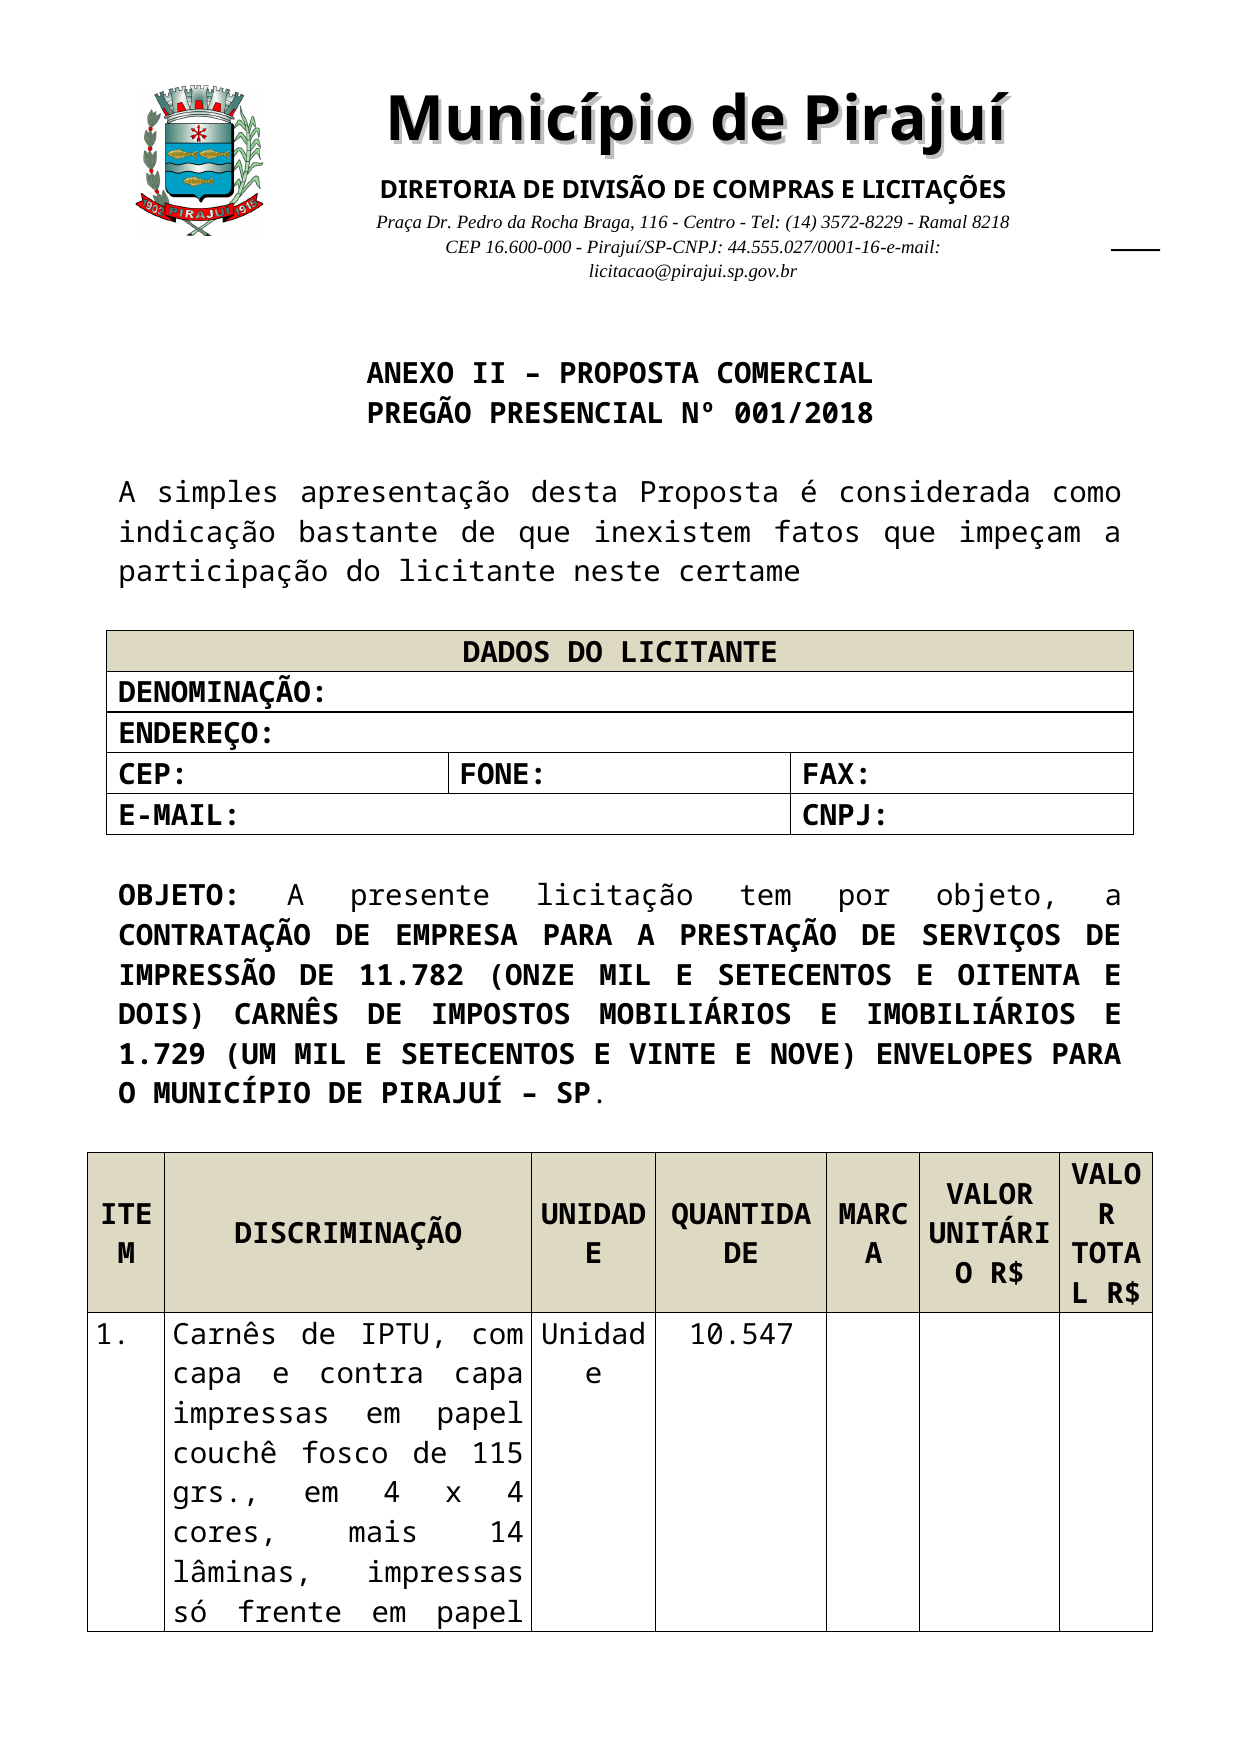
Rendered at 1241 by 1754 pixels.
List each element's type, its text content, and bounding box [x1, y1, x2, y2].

table_header VALOR TOTAL R$ [1060, 1153, 1152, 1312]
table_cell [827, 1313, 919, 1631]
table_cell CEP: [107, 753, 448, 793]
table_cell [920, 1313, 1059, 1631]
table_cell CNPJ: [791, 794, 1133, 834]
table_cell ENDEREÇO: [107, 713, 1133, 752]
table_header ITEM [88, 1153, 164, 1312]
table_cell [1060, 1313, 1152, 1631]
table_cell 10.547 [656, 1313, 826, 1631]
table_cell FAX: [791, 753, 1133, 793]
table_cell DENOMINAÇÃO: [107, 672, 1133, 711]
picture [135, 85, 264, 236]
table_header QUANTIDADE [656, 1153, 826, 1312]
text A simples apresentação desta Proposta é considerada como indicação bastante de que inexistem fatos que impeçam a participação do licitante neste certame [118, 471, 1122, 590]
table_cell Unidade [532, 1313, 655, 1631]
table_header DADOS DO LICITANTE [107, 631, 1133, 671]
table_header VALOR UNITÁRIO R$ [920, 1153, 1059, 1312]
text OBJETO: A presente licitação tem por objeto, a CONTRATAÇÃO DE EMPRESA PARA A PRESTAÇÃO DE SERVIÇOS DE IMPRESSÃO DE 11.782 (ONZE MIL E SETECENTOS E OITENTA E DOIS) CARNÊS DE IMPOSTOS MOBILIÁRIOS E IMOBILIÁRIOS E 1.729 (UM MIL E SETECENTOS E VINTE E NOVE) ENVELOPES PARA O MUNICÍPIO DE PIRAJUÍ – SP. [118, 874, 1122, 1112]
table_header DISCRIMINAÇÃO [165, 1153, 531, 1312]
text ANEXO II – PROPOSTA COMERCIAL [118, 352, 1122, 392]
text PREGÃO PRESENCIAL Nº 001/2018 [118, 392, 1122, 432]
table_cell E-MAIL: [107, 794, 790, 834]
table_header UNIDADE [532, 1153, 655, 1312]
table_header MARCA [827, 1153, 919, 1312]
table_cell [88, 1313, 164, 1631]
table_cell FONE: [449, 753, 790, 793]
